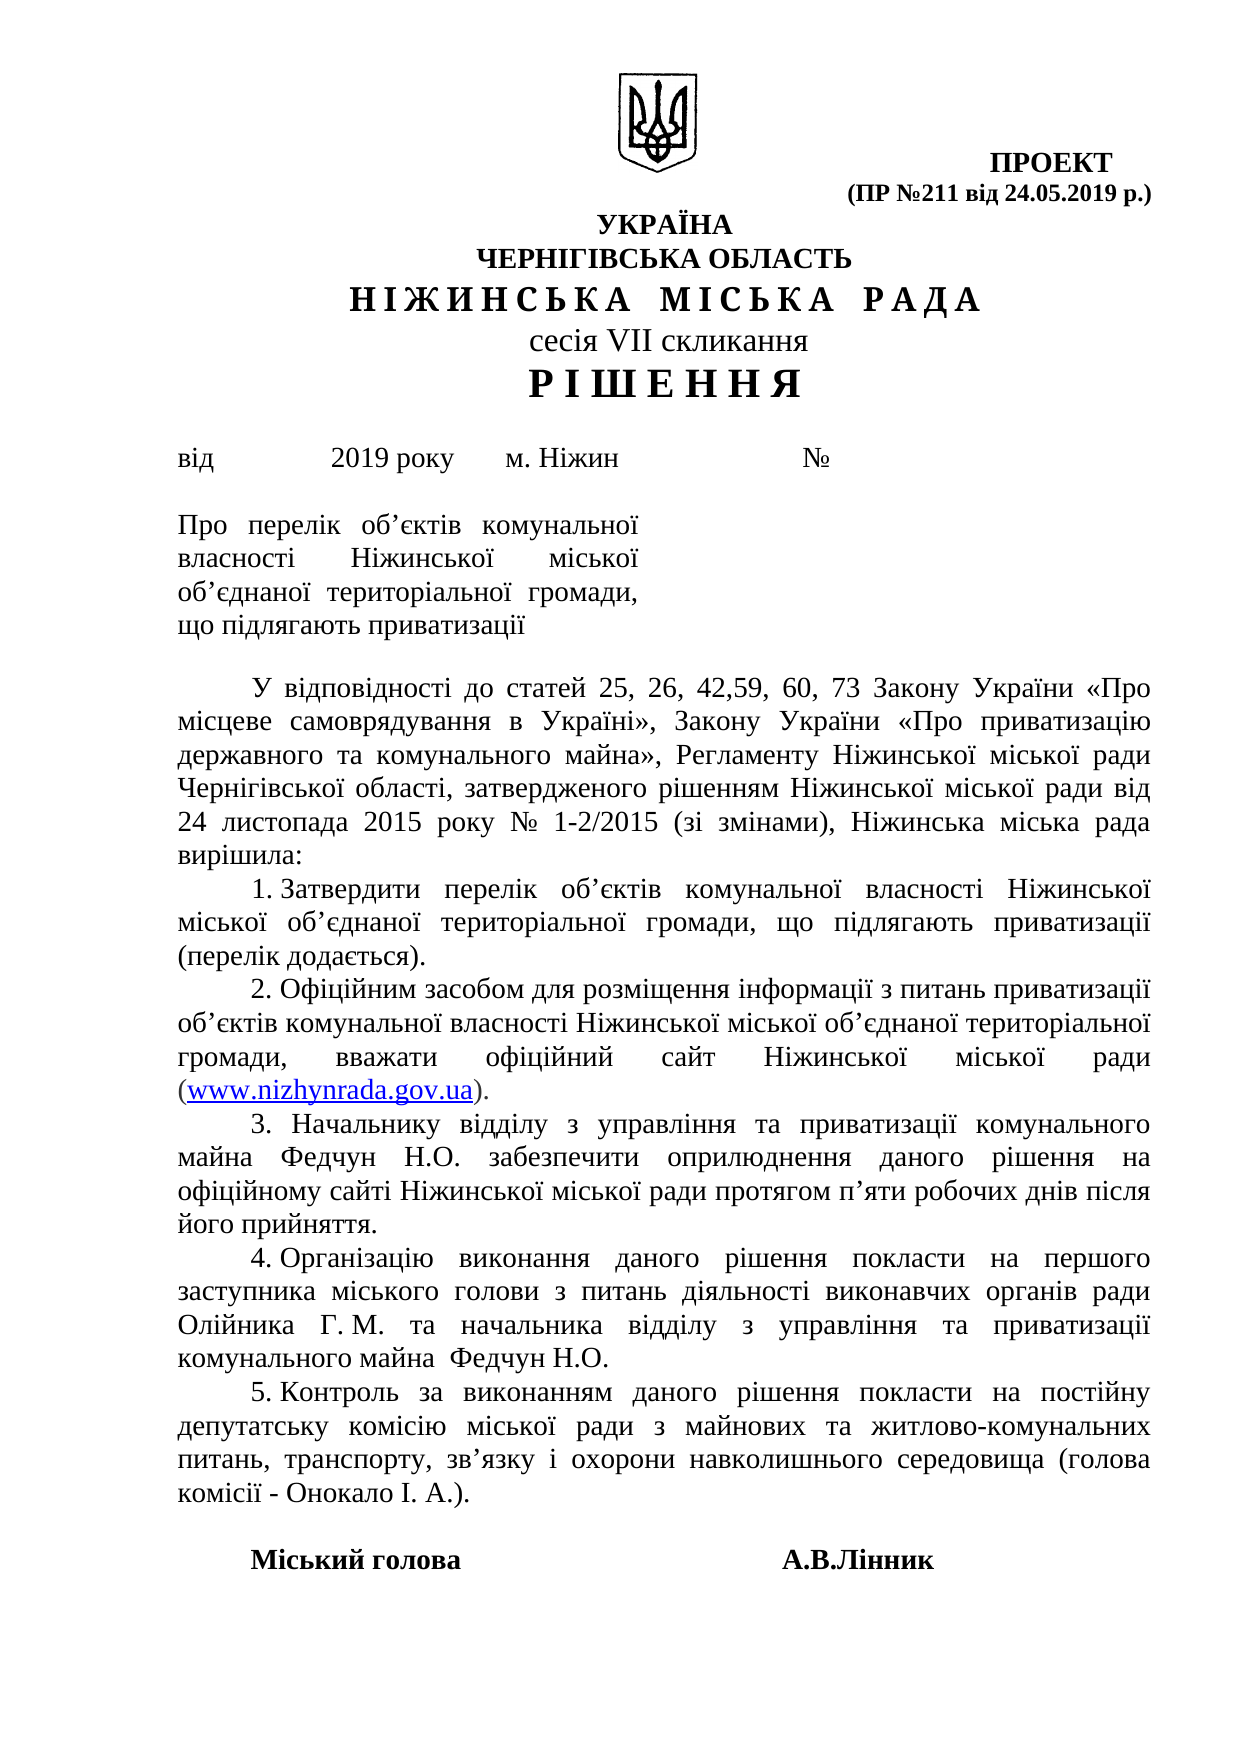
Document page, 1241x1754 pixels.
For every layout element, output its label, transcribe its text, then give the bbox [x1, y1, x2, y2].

picture [618, 73, 698, 173]
subtitle Н І Ж И Н С Ь К А М І С Ь К А Р А Д А [177, 282, 1152, 320]
text УКРАЇНА [177, 207, 1152, 241]
text 1. Затвердити перелік об’єктів комунальної власності Ніжинської міської об’єднаної територіальної громади, що підлягають приватизації (перелік додається). [177, 871, 1152, 972]
text (ПР №211 від 24.05.2019 р.) [177, 178, 1152, 207]
text ЧЕРНІГІВСЬКА ОБЛАСТЬ [177, 241, 1152, 274]
text У відповідності до статей 25, 26, 42,59, 60, 73 Закону України «Про місцеве самоврядування в Україні», Закону України «Про приватизацію державного та комунального майна», Регламенту Ніжинської міської ради Чернігівської області, затвердженого рішенням Ніжинської міської ради від 24 листопада 2015 року № 1-2/2015 (зі змінами), Ніжинська міська рада вирішила: [177, 670, 1152, 871]
text 2. Офіційним засобом для розміщення інформації з питань приватизації об’єктів комунальної власності Ніжинської міської об’єднаної територіальної громади, вважати офіційний сайт Ніжинської міської ради (www.nizhynrada.gov.ua). [177, 972, 1152, 1106]
text 3. Начальнику відділу з управління та приватизації комунального майна Федчун Н.О. забезпечити оприлюднення даного рішення на офіційному сайті Ніжинської міської ради протягом п’яти робочих днів після його прийняття. [177, 1106, 1152, 1240]
text 4. Організацію виконання даного рішення покласти на першого заступника міського голови з питань діяльності виконавчих органів ради Олійника Г. М. та начальника відділу з управління та приватизації комунального майна Федчун Н.О. [177, 1240, 1152, 1374]
text від 2019 року м. Ніжин № [177, 440, 1152, 473]
text 5. Контроль за виконанням даного рішення покласти на постійну депутатську комісію міської ради з майнових та житлово-комунальних питань, транспорту, зв’язку і охорони навколишнього середовища (голова комісії - Онокало І. А.). [177, 1374, 1152, 1508]
text сесія VII скликання [177, 320, 1152, 358]
text ПРОЕКТ [177, 74, 1152, 178]
text Р І Ш Е Н Н Я [177, 358, 1152, 406]
table_header Про перелік об’єктів комунальної власності Ніжинської міської об’єднаної територіальної громади, що підлягають приватизації [166, 507, 650, 641]
text Міський голова А.В.Лінник [177, 1542, 1152, 1575]
